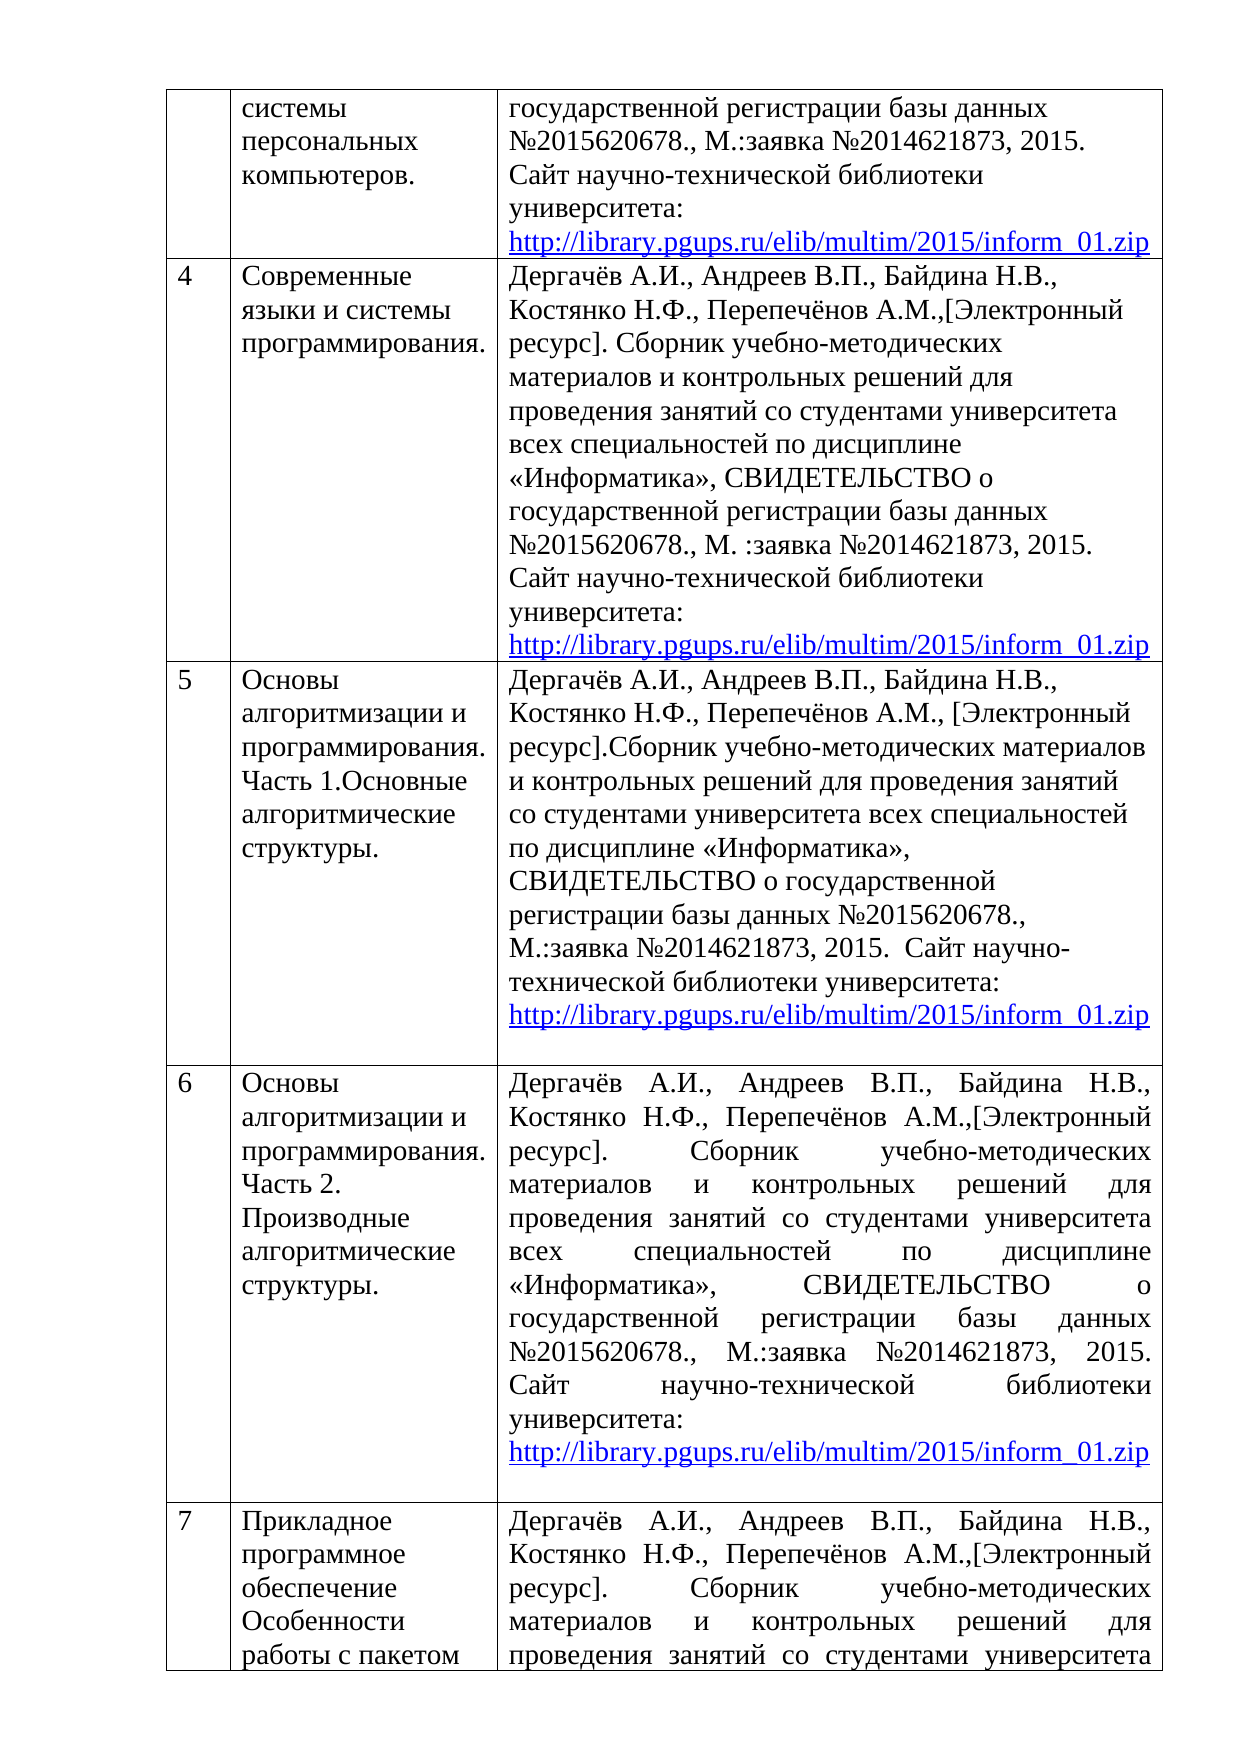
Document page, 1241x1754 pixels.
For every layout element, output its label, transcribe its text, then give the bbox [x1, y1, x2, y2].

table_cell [231, 90, 497, 257]
table_cell 3 [167, 90, 230, 257]
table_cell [231, 1503, 497, 1670]
table_cell 4 [167, 259, 230, 661]
table_cell 7 [167, 1503, 230, 1670]
table_cell Основы алгоритмизации и программирования. Часть 1.Основные алгоритмические структуры. [231, 662, 497, 1064]
table_cell 5 [167, 662, 230, 1064]
table_cell 6 [167, 1066, 230, 1502]
table_cell Современные языки и системы программирования. [231, 259, 497, 661]
table_cell Основы алгоритмизации и программирования. Часть 2. Производные алгоритмические структуры. [231, 1066, 497, 1502]
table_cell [498, 1503, 1162, 1670]
